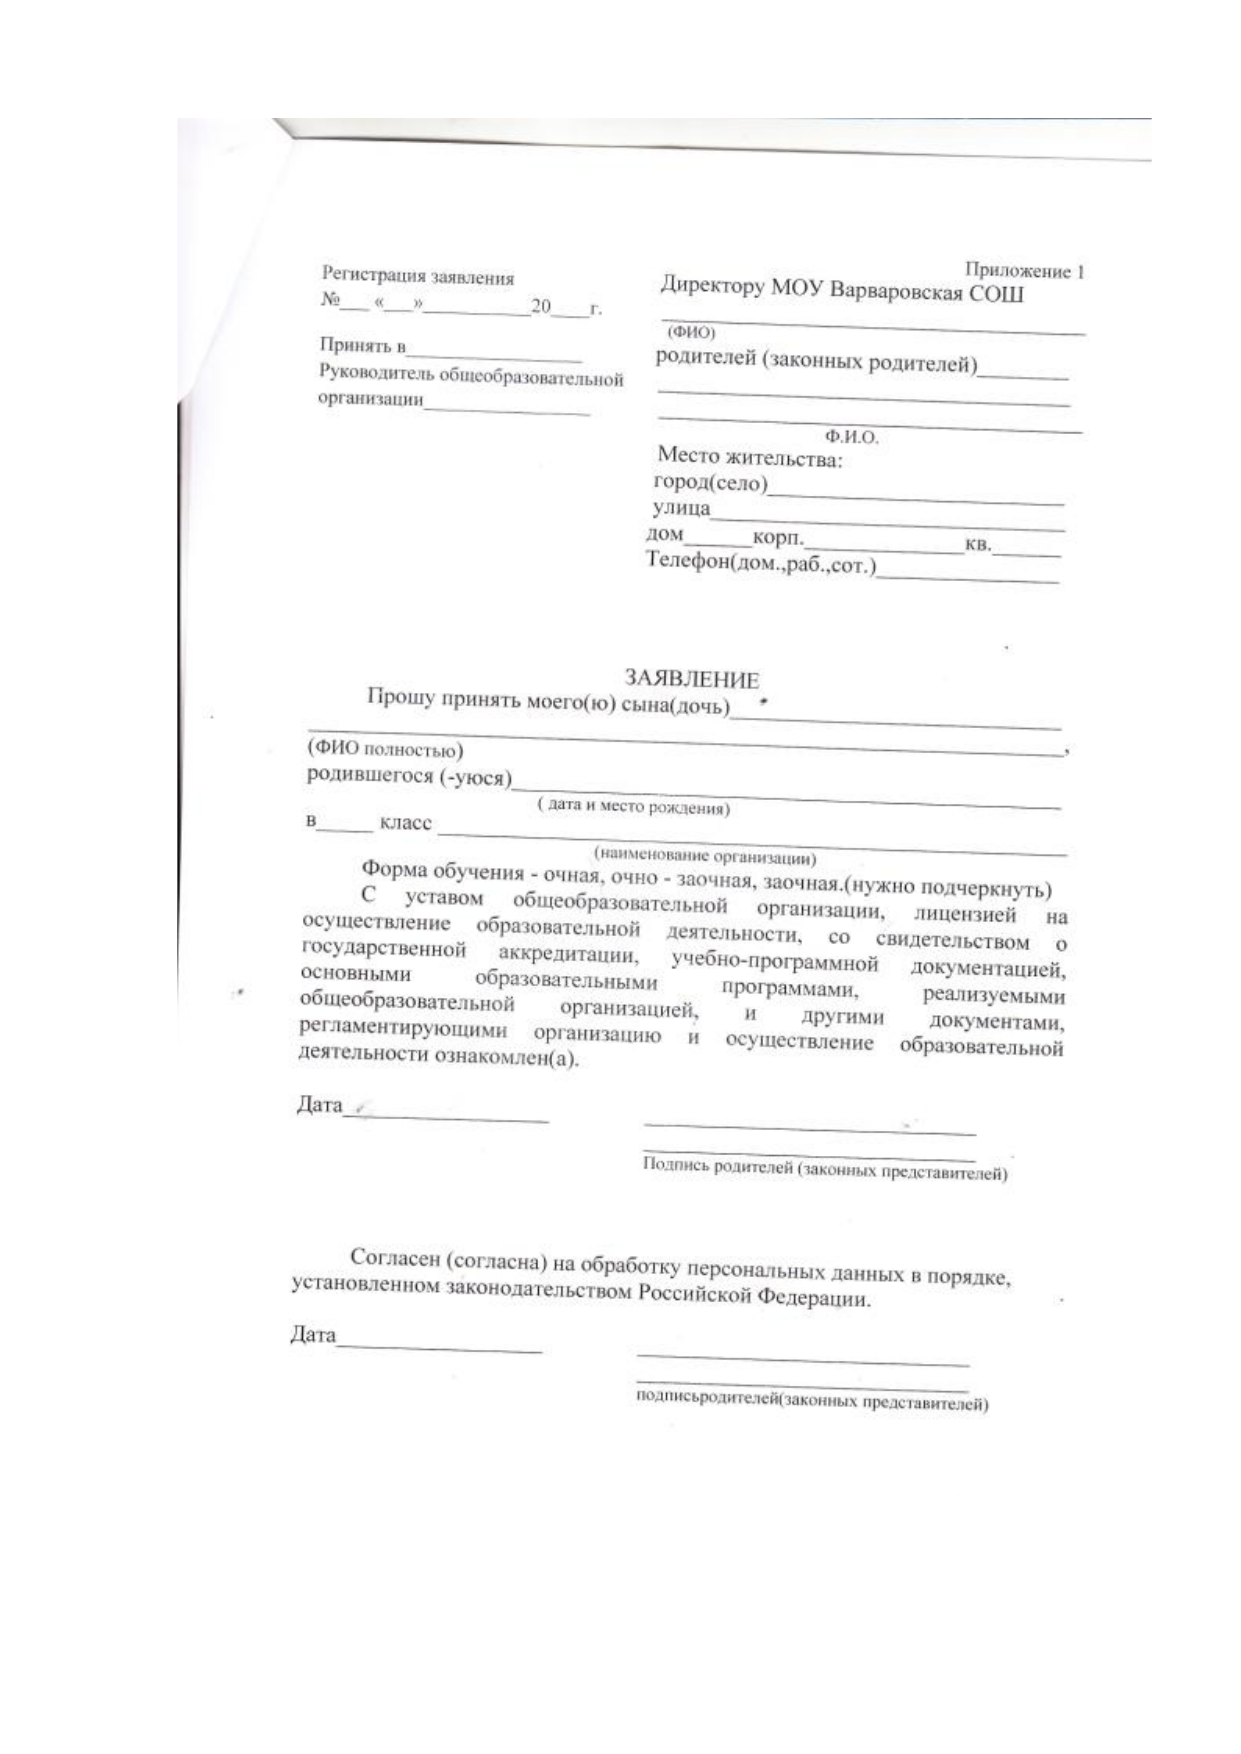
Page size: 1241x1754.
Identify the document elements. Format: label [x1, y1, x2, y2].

picture [177, 118, 1152, 1496]
